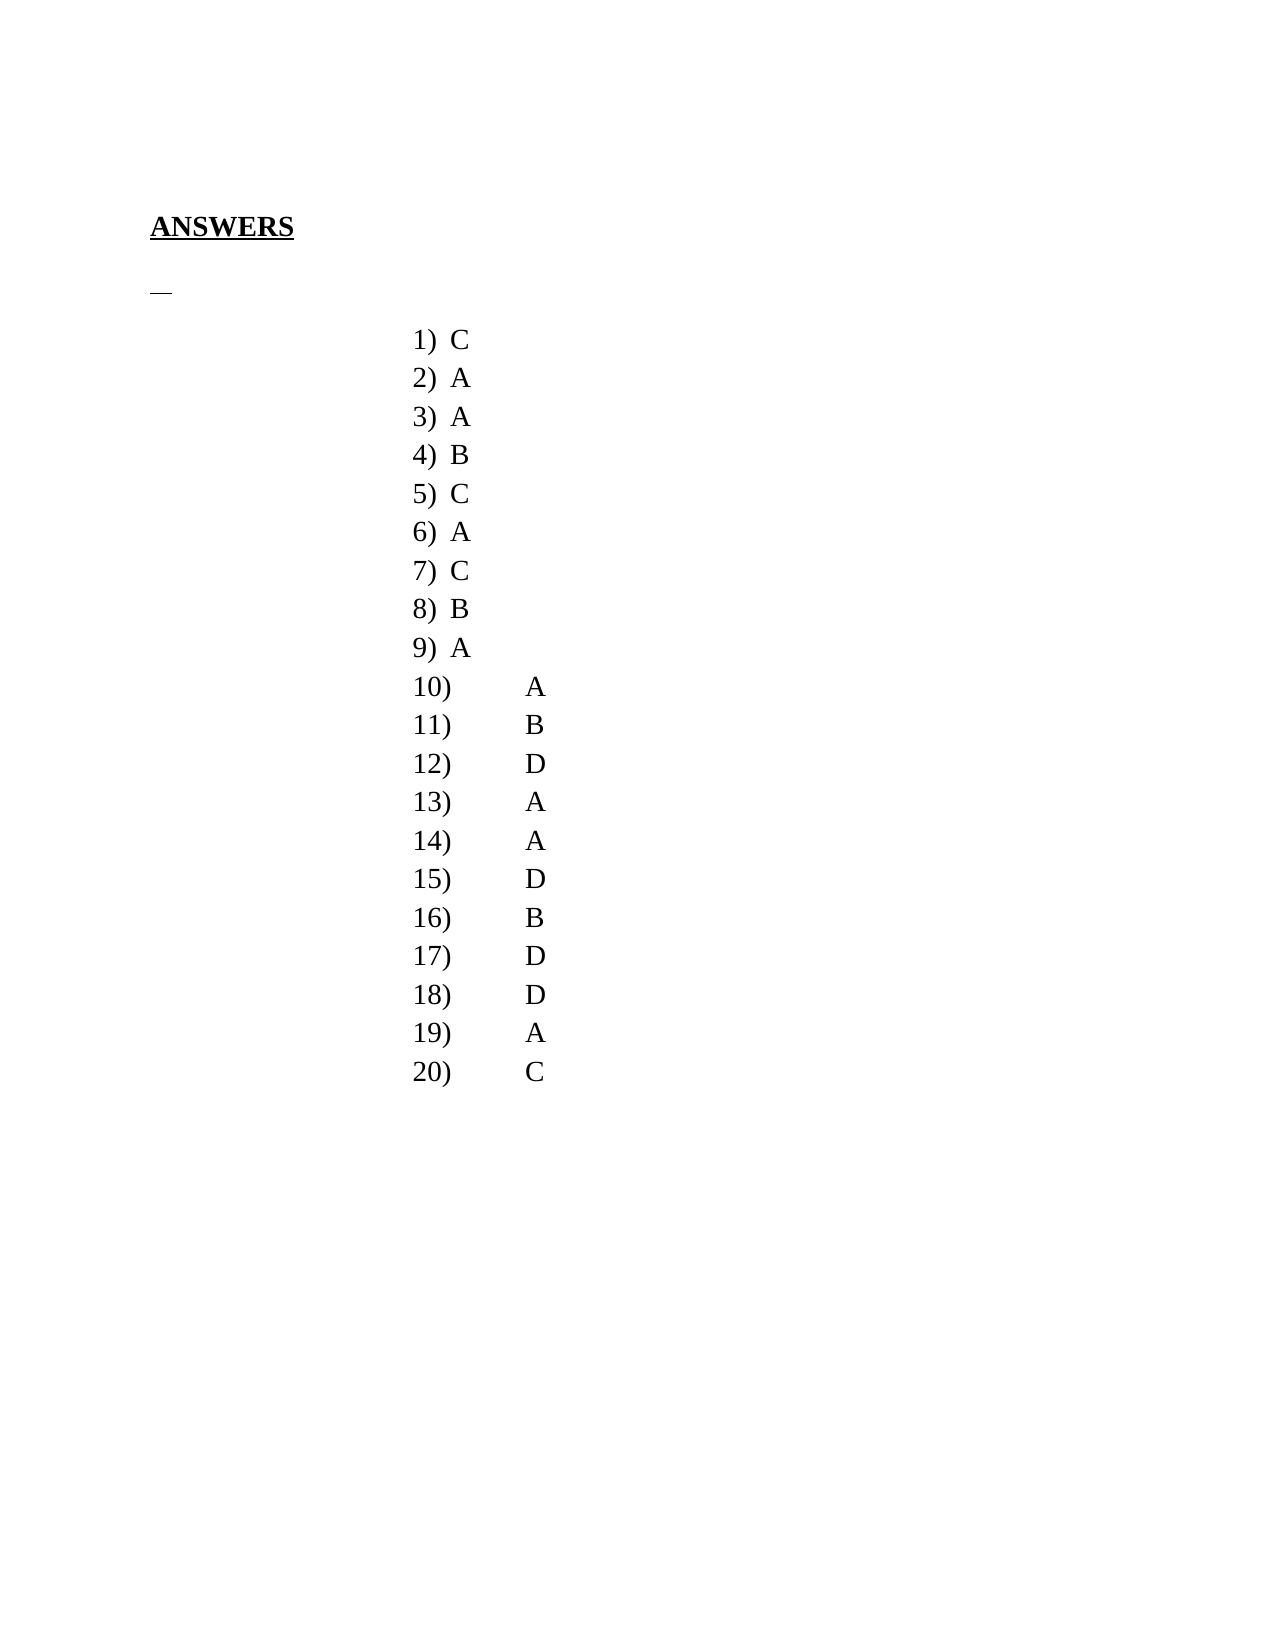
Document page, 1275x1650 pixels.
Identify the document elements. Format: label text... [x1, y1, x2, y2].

list C [412, 476, 1125, 509]
list A [412, 1016, 1125, 1049]
list D [412, 938, 1125, 972]
list A [412, 669, 1125, 702]
list D [412, 861, 1125, 895]
list B [412, 592, 1125, 625]
list C [412, 553, 1125, 587]
text ANSWERS [150, 209, 1125, 243]
list A [412, 784, 1125, 818]
list A [412, 360, 1125, 394]
list B [412, 707, 1125, 741]
list A [412, 630, 1125, 664]
list D [412, 977, 1125, 1011]
list A [412, 514, 1125, 548]
list B [412, 437, 1125, 471]
list A [412, 399, 1125, 432]
list B [412, 900, 1125, 933]
list C [412, 322, 1125, 355]
list A [412, 823, 1125, 856]
list C [412, 1054, 1125, 1088]
list D [412, 746, 1125, 779]
